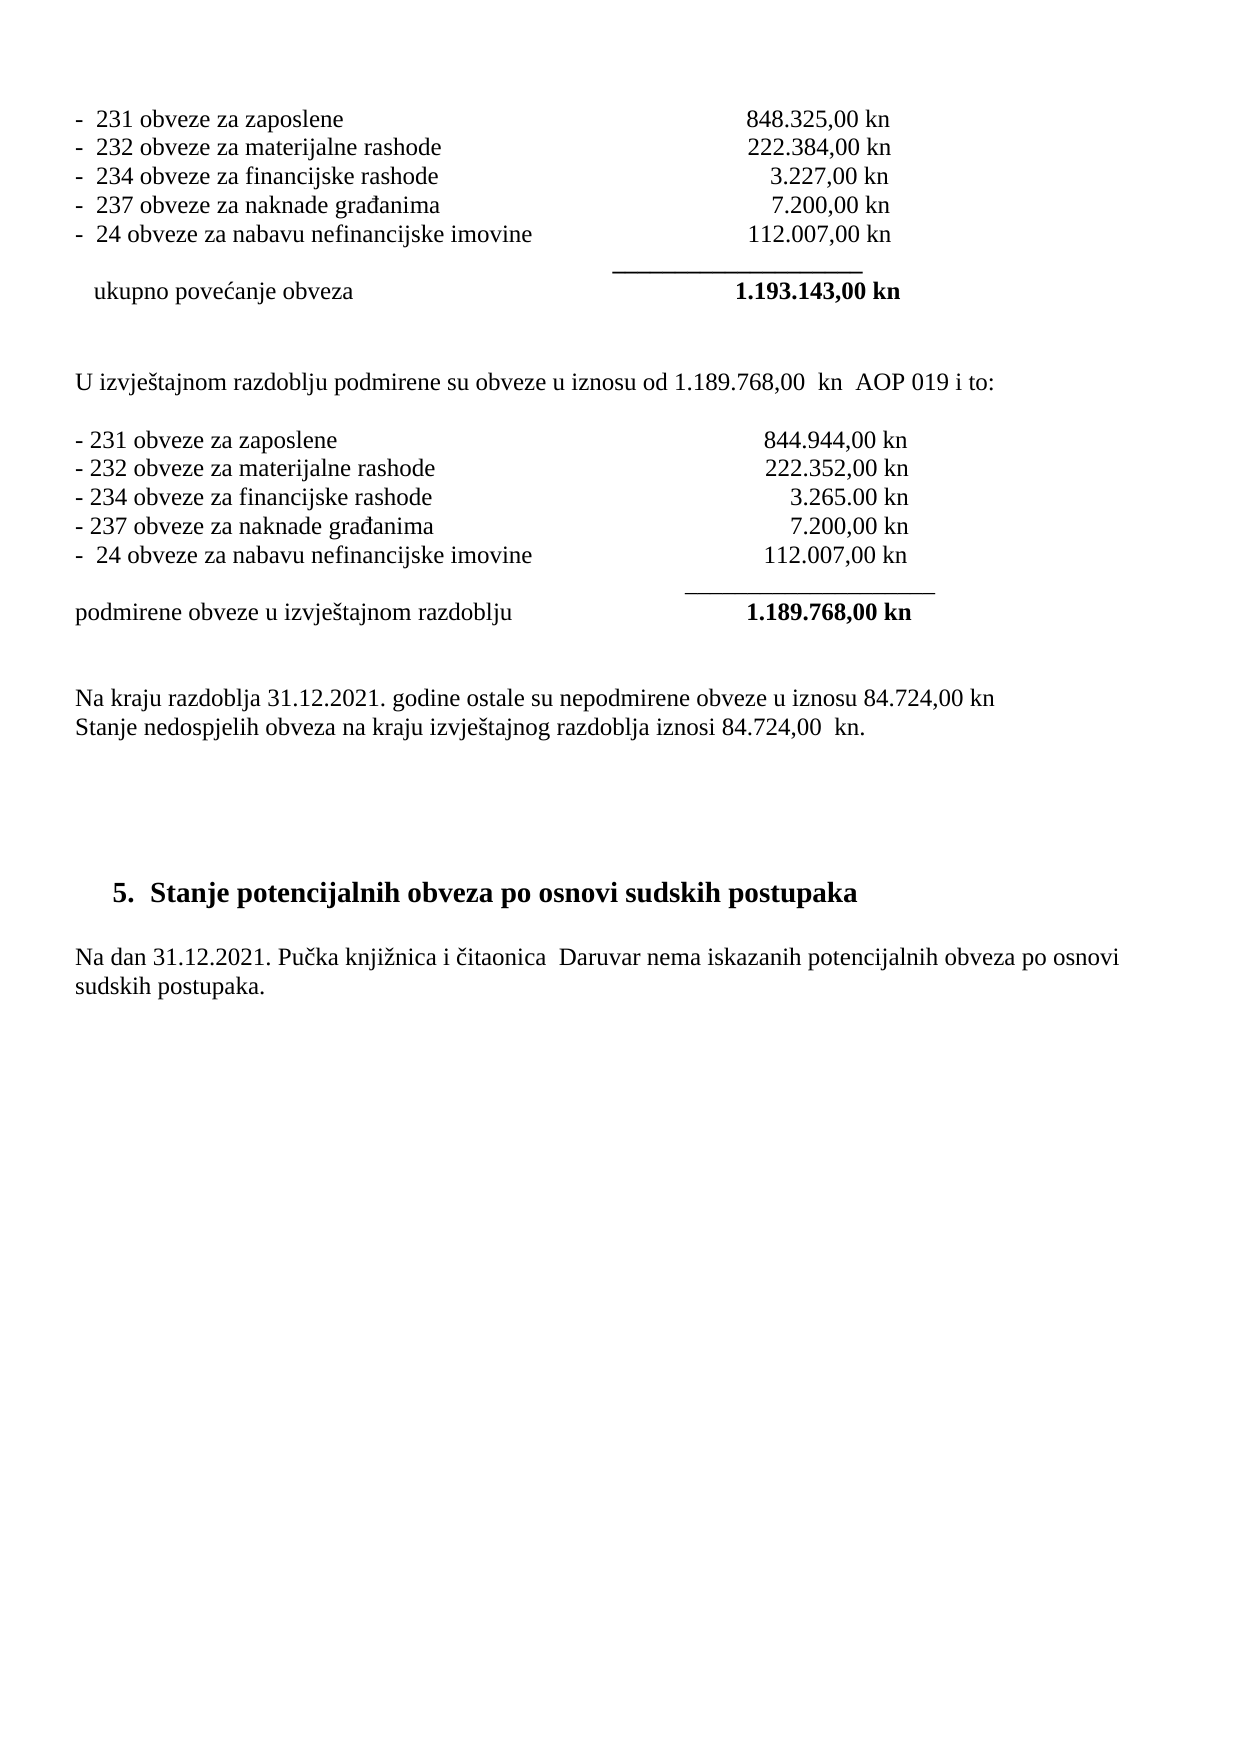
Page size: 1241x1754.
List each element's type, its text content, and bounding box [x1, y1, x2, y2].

text ____________________ [75, 568, 1165, 597]
text - 231 obveze za zaposlene 844.944,00 kn [75, 425, 1165, 453]
text ukupno povećanje obveza 1.193.143,00 kn [75, 276, 1165, 305]
text - 24 obveze za nabavu nefinancijske imovine 112.007,00 kn [75, 540, 1165, 568]
text - 234 obveze za financijske rashode 3.265.00 kn [75, 482, 1165, 511]
text - 232 obveze za materijalne rashode 222.384,00 kn [75, 132, 1165, 161]
text - 231 obveze za zaposlene 848.325,00 kn [75, 104, 1165, 132]
text - 234 obveze za financijske rashode 3.227,00 kn [75, 161, 1165, 190]
text - 24 obveze za nabavu nefinancijske imovine 112.007,00 kn [75, 219, 1165, 247]
text - 237 obveze za naknade građanima 7.200,00 kn [75, 190, 1165, 219]
text - 232 obveze za materijalne rashode 222.352,00 kn [75, 453, 1165, 482]
text U izvještajnom razdoblju podmirene su obveze u iznosu od 1.189.768,00 kn AOP 019 i to: [75, 367, 1165, 396]
text podmirene obveze u izvještajnom razdoblju 1.189.768,00 kn [75, 597, 1165, 626]
text ____________________ [75, 247, 1165, 276]
text - 237 obveze za naknade građanima 7.200,00 kn [75, 511, 1165, 540]
text Na dan 31.12.2021. Pučka knjižnica i čitaonica Daruvar nema iskazanih potencijalnih obveza po osnovi sudskih postupaka. [75, 942, 1165, 1000]
list Stanje potencijalnih obveza po osnovi sudskih postupaka [112, 875, 1165, 909]
text Stanje nedospjelih obveza na kraju izvještajnog razdoblja iznosi 84.724,00 kn. [75, 712, 1165, 741]
text Na kraju razdoblja 31.12.2021. godine ostale su nepodmirene obveze u iznosu 84.724,00 kn [75, 683, 1165, 712]
